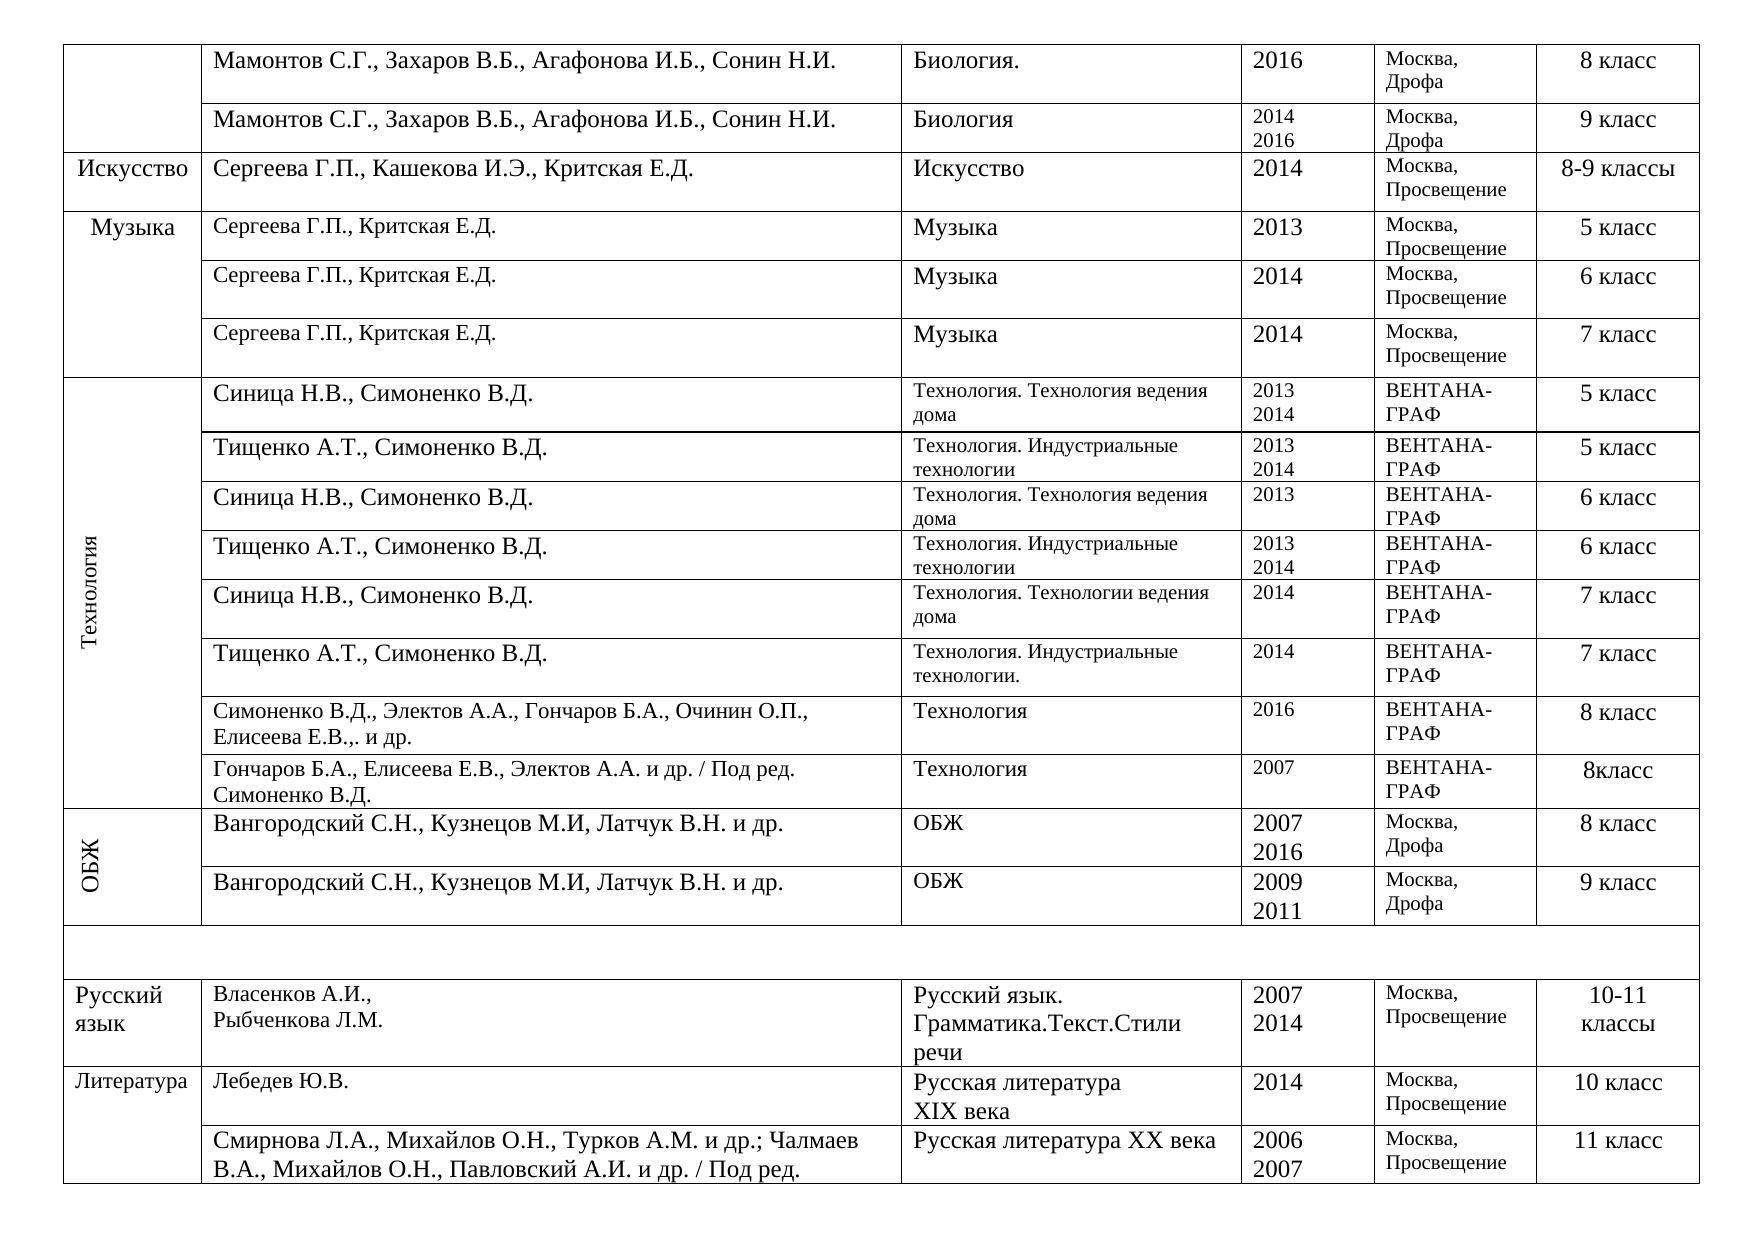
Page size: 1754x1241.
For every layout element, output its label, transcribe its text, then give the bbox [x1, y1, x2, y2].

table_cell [202, 45, 901, 103]
table_cell Синица Н.В., Симоненко В.Д. [202, 580, 901, 637]
table_cell Литература [64, 1067, 201, 1183]
table_cell Синица Н.В., Симоненко В.Д. [202, 378, 901, 431]
table_cell Сергеева Г.П., Критская Е.Д. [202, 212, 901, 260]
table_cell 7 класс [1537, 319, 1699, 377]
table_cell ВЕНТАНА-ГРАФ [1375, 639, 1536, 696]
table_cell 9 класс [1537, 104, 1699, 152]
table_cell 2013 2014 [1242, 433, 1374, 481]
table_cell Технология. Технологии ведения дома [902, 580, 1241, 637]
table_cell ОБЖ [64, 809, 201, 924]
table_cell ОБЖ [902, 867, 1241, 924]
table_cell 2013 2014 [1242, 531, 1374, 579]
table_cell Москва, Просвещение [1375, 319, 1536, 377]
table_cell 2014 [1242, 1067, 1374, 1124]
table_cell 6 класс [1537, 531, 1699, 579]
table_cell Искусство [64, 153, 201, 211]
table_cell Технология. Индустриальные технологии [902, 433, 1241, 481]
table_cell 2007 2014 [1242, 980, 1374, 1066]
table_cell Тищенко А.Т., Симоненко В.Д. [202, 531, 901, 579]
table_cell 10-11 классы [1537, 980, 1699, 1066]
table_cell 8 класс [1537, 809, 1699, 866]
table_cell Москва, Просвещение [1375, 1067, 1536, 1124]
table_cell 6 класс [1537, 482, 1699, 530]
table_cell 2013 [1242, 212, 1374, 260]
table_cell 2014 [1242, 580, 1374, 637]
table_cell Искусство [902, 153, 1241, 211]
table_cell Музыка [902, 319, 1241, 377]
table_cell Музыка [902, 261, 1241, 318]
table_cell 5 класс [1537, 212, 1699, 260]
table_cell Сергеева Г.П., Кашекова И.Э., Критская Е.Д. [202, 153, 901, 211]
table_cell 2009 2011 [1242, 867, 1374, 924]
table_cell 2014 [1242, 639, 1374, 696]
table_cell Биология. [902, 45, 1241, 103]
table_cell Сергеева Г.П., Критская Е.Д. [202, 261, 901, 318]
table_cell ВЕНТАНА-ГРАФ [1375, 378, 1536, 431]
table_cell Власенков А.И., Рыбченкова Л.М. [202, 980, 901, 1066]
table_cell Москва, Просвещение [1375, 1126, 1536, 1183]
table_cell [202, 104, 901, 152]
table_cell Технология [902, 755, 1241, 807]
table_cell 10 класс [1537, 1067, 1699, 1124]
table_cell Технология. Технология ведения дома [902, 482, 1241, 530]
table_cell Гончаров Б.А., Елисеева Е.В., Электов А.А. и др. / Под ред. Симоненко В.Д. [202, 755, 901, 807]
table_cell Русский язык. Грамматика.Текст.Стили речи [902, 980, 1241, 1066]
table_cell ВЕНТАНА-ГРАФ [1375, 697, 1536, 754]
table_cell Тищенко А.Т., Симоненко В.Д. [202, 639, 901, 696]
table_cell Технология [64, 378, 201, 807]
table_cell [902, 1126, 1241, 1183]
table_cell 5 класс [1537, 378, 1699, 431]
table_cell Москва, Просвещение [1375, 261, 1536, 318]
table_cell Сергеева Г.П., Критская Е.Д. [202, 319, 901, 377]
table_cell Лебедев Ю.В. [202, 1067, 901, 1124]
table_cell Технология [902, 697, 1241, 754]
table_cell 8 класс [1537, 697, 1699, 754]
table_cell Музыка [902, 212, 1241, 260]
table_cell 6 класс [1537, 261, 1699, 318]
table_cell Москва, Просвещение [1375, 153, 1536, 211]
table_cell Тищенко А.Т., Симоненко В.Д. [202, 433, 901, 481]
table_cell 2014 [1242, 261, 1374, 318]
table_cell 2007 [1242, 755, 1374, 807]
table_cell ВЕНТАНА-ГРАФ [1375, 482, 1536, 530]
table_cell Вангородский С.Н., Кузнецов М.И, Латчук В.Н. и др. [202, 809, 901, 866]
table_cell Москва, Дрофа [1375, 809, 1536, 866]
table_cell ВЕНТАНА-ГРАФ [1375, 531, 1536, 579]
table_cell [64, 926, 1699, 979]
table_cell ВЕНТАНА-ГРАФ [1375, 433, 1536, 481]
table_cell 2013 2014 [1242, 378, 1374, 431]
table_cell Синица Н.В., Симоненко В.Д. [202, 482, 901, 530]
table_cell 2007 2016 [1242, 809, 1374, 866]
table_cell 8-9 классы [1537, 153, 1699, 211]
table_cell 2016 [1242, 45, 1374, 103]
table_cell 7 класс [1537, 580, 1699, 637]
table_cell Русский язык [64, 980, 201, 1066]
table_cell ВЕНТАНА-ГРАФ [1375, 755, 1536, 807]
table_cell Симоненко В.Д., Электов А.А., Гончаров Б.А., Очинин О.П., Елисеева Е.В.,. и др. [202, 697, 901, 754]
table_cell 5 класс [1537, 433, 1699, 481]
table_cell Москва, Дрофа [1375, 867, 1536, 924]
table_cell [202, 1126, 901, 1183]
table_cell 2006 2007 [1242, 1126, 1374, 1183]
table_cell ОБЖ [902, 809, 1241, 866]
table_cell Технология. Технология ведения дома [902, 378, 1241, 431]
table_cell 2014 [1242, 153, 1374, 211]
table_cell Русская литература XIX века [902, 1067, 1241, 1124]
table_cell Музыка [64, 212, 201, 377]
table_cell Технология. Индустриальные технологии [902, 531, 1241, 579]
table_cell Москва, Просвещение [1375, 212, 1536, 260]
table_cell 7 класс [1537, 639, 1699, 696]
table_cell Технология. Индустриальные технологии. [902, 639, 1241, 696]
table_cell Москва, Дрофа [1375, 45, 1536, 103]
table_cell Москва, Дрофа [1375, 104, 1536, 152]
table_cell 2014 2016 [1242, 104, 1374, 152]
table_cell 8 класс [1537, 45, 1699, 103]
table_cell 8класс [1537, 755, 1699, 807]
table_cell 2013 [1242, 482, 1374, 530]
table_cell Москва, Просвещение [1375, 980, 1536, 1066]
table_cell Вангородский С.Н., Кузнецов М.И, Латчук В.Н. и др. [202, 867, 901, 924]
table_cell 2014 [1242, 319, 1374, 377]
table_cell Биология [902, 104, 1241, 152]
table_cell 9 класс [1537, 867, 1699, 924]
table_cell 2016 [1242, 697, 1374, 754]
table_cell 11 класс [1537, 1126, 1699, 1183]
table_cell ВЕНТАНА-ГРАФ [1375, 580, 1536, 637]
